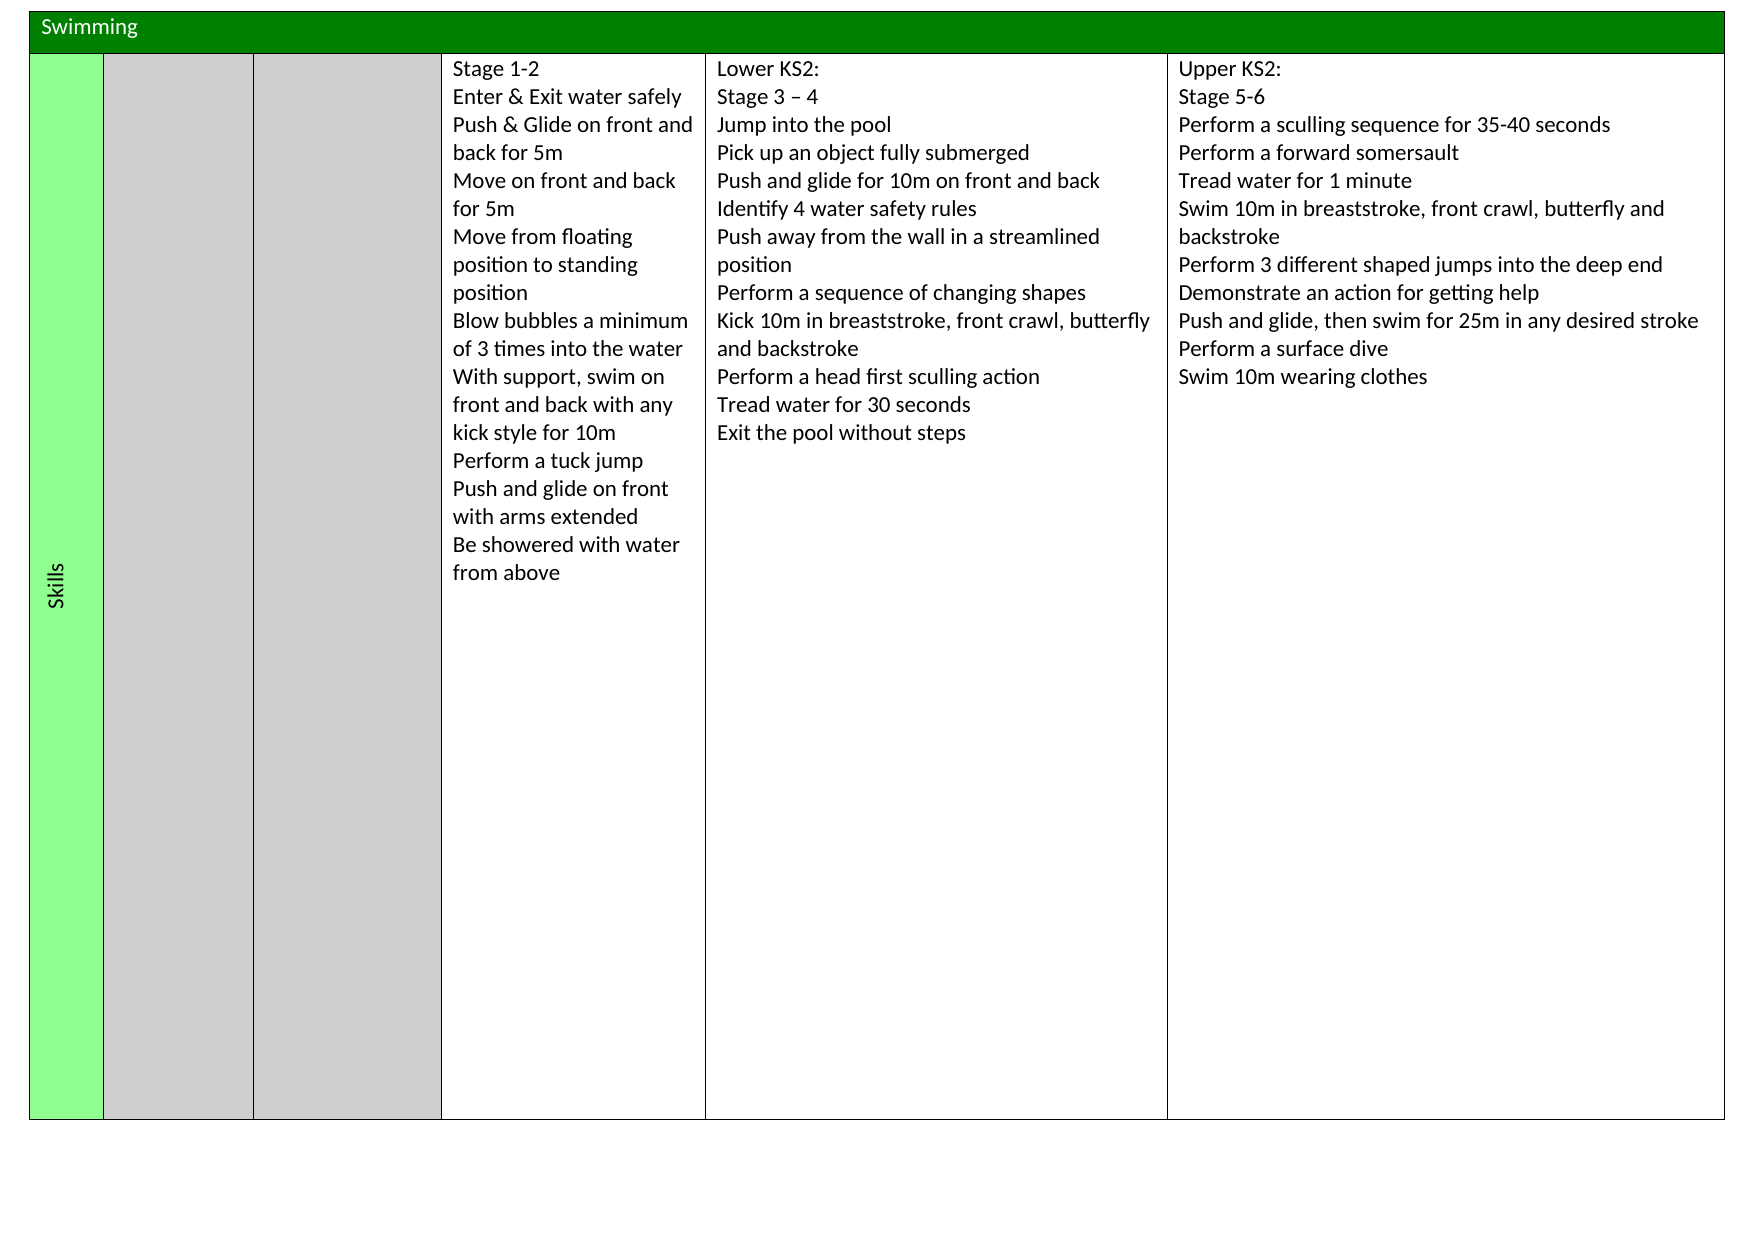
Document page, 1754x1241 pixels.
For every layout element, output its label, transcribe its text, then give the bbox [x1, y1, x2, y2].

table_cell [254, 54, 441, 1119]
table_cell Lower KS2: Stage 3 – 4 Jump into the pool Pick up an object fully submerged Push and glide for 10m on front and back Identify 4 water safety rules Push away from the wall in a streamlined position Perform a sequence of changing shapes Kick 10m in breaststroke, front crawl, butterfly and backstroke Perform a head first sculling action Tread water for 30 seconds Exit the pool without steps [706, 54, 1167, 1119]
table_header Swimming [30, 12, 1724, 53]
table_cell Upper KS2: Stage 5-6 Perform a sculling sequence for 35-40 seconds Perform a forward somersault Tread water for 1 minute Swim 10m in breaststroke, front crawl, butterfly and backstroke Perform 3 different shaped jumps into the deep end Demonstrate an action for getting help Push and glide, then swim for 25m in any desired stroke Perform a surface dive Swim 10m wearing clothes [1168, 54, 1724, 1119]
table_cell Stage 1-2 Enter & Exit water safely Push & Glide on front and back for 5m Move on front and back for 5m Move from floating position to standing position Blow bubbles a minimum of 3 times into the water With support, swim on front and back with any kick style for 10m Perform a tuck jump Push and glide on front with arms extended Be showered with water from above [442, 54, 705, 1119]
table_cell [104, 54, 253, 1119]
table_cell Skills [30, 54, 103, 1119]
